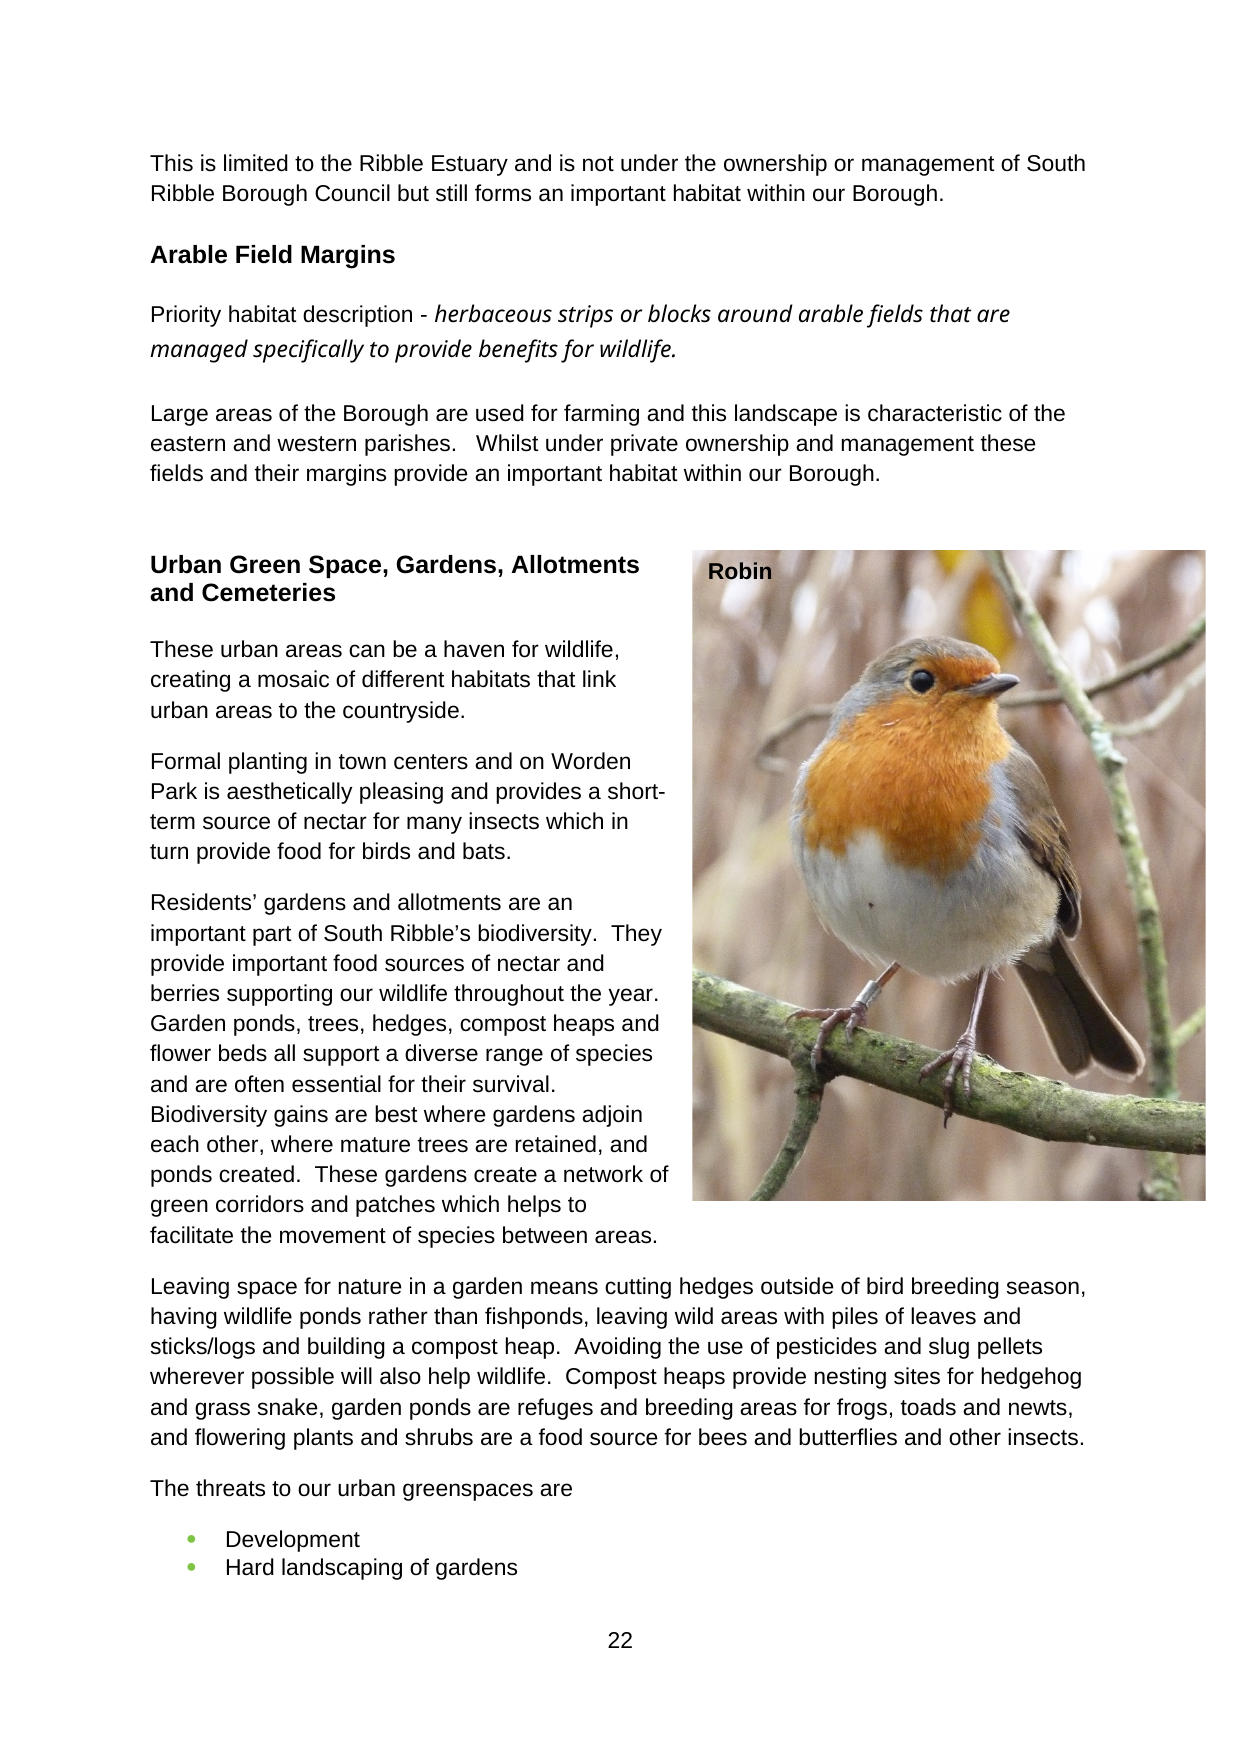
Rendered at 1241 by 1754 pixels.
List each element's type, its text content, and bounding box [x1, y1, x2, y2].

subtitle Urban Green Space, Gardens, Allotments and Cemeteries [150, 549, 1090, 607]
text Residents’ gardens and allotments are an important part of South Ribble’s biodiversity. They provide important food sources of nectar and berries supporting our wildlife throughout the year. Garden ponds, trees, hedges, compost heaps and flower beds all support a diverse range of species and are often essential for their survival. Biodiversity gains are best where gardens adjoin each other, where mature trees are retained, and ponds created. These gardens create a network of green corridors and patches which helps to facilitate the movement of species between areas. [150, 889, 1090, 1248]
text Leaving space for nature in a garden means cutting hedges outside of bird breeding season, having wildlife ponds rather than fishponds, leaving wild areas with piles of leaves and sticks/logs and building a compost heap. Avoiding the use of pesticides and slug pellets wherever possible will also help wildlife. Compost heaps provide nesting sites for hedgehog and grass snake, garden ponds are refuges and breeding areas for frogs, toads and newts, and flowering plants and shrubs are a food source for bees and butterflies and other insects. [150, 1273, 1090, 1450]
text The threats to our urban greenspaces are [150, 1475, 1090, 1501]
list Hard landscaping of gardens [187, 1554, 1090, 1581]
picture [692, 550, 1206, 1201]
subtitle Arable Field Margins [150, 239, 1090, 268]
text This is limited to the Ribble Estuary and is not under the ownership or management of South Ribble Borough Council but still forms an important habitat within our Borough. [150, 150, 1090, 207]
list Development [187, 1526, 1090, 1552]
text These urban areas can be a haven for wildlife, creating a mosaic of different habitats that link urban areas to the countryside. [150, 636, 692, 723]
text Formal planting in town centers and on Worden Park is aesthetically pleasing and provides a short-term source of nectar for many insects which in turn provide food for birds and bats. [150, 748, 692, 865]
text Priority habitat description - herbaceous strips or blocks around arable fields that are managed specifically to provide benefits for wildlife. [150, 297, 1090, 365]
text Large areas of the Borough are used for farming and this landscape is characteristic of the eastern and western parishes. Whilst under private ownership and management these fields and their margins provide an important habitat within our Borough. [150, 399, 1090, 486]
